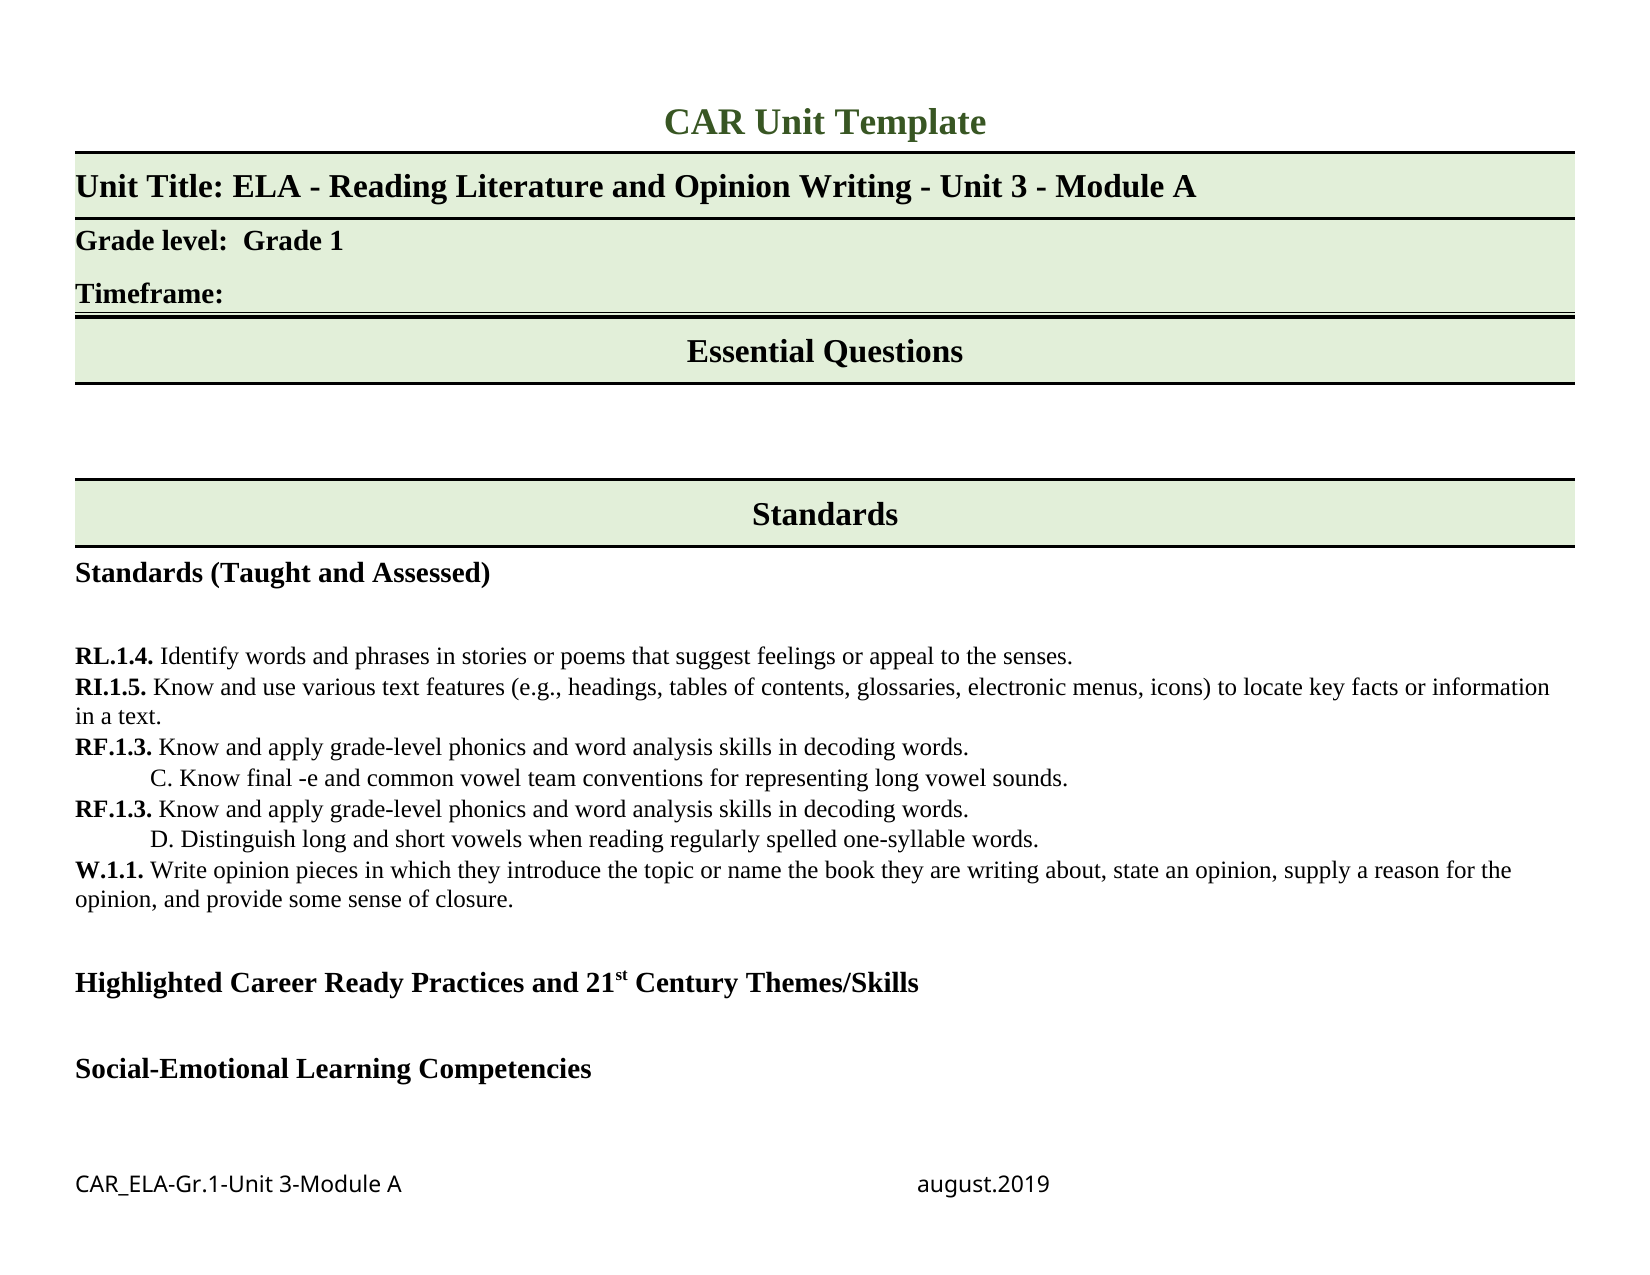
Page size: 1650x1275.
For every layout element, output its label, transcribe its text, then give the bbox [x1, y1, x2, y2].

subtitle Standards (Taught and Assessed) [75, 555, 1575, 588]
subtitle Unit Title: ELA - Reading Literature and Opinion Writing - Unit 3 - Module A [75, 154, 1575, 217]
text RI.1.5. Know and use various text features (e.g., headings, tables of contents, glossaries, electronic menus, icons) to locate key facts or information in a text. [75, 672, 1575, 730]
subtitle Social-Emotional Learning Competencies [75, 1051, 1575, 1085]
text W.1.1. Write opinion pieces in which they introduce the topic or name the book they are writing about, state an opinion, supply a reason for the opinion, and provide some sense of closure. [75, 855, 1575, 913]
subtitle CAR Unit Template [75, 100, 1575, 143]
text RF.1.3. Know and apply grade-level phonics and word analysis skills in decoding words. [75, 794, 1575, 822]
text C. Know final -e and common vowel team conventions for representing long vowel sounds. [75, 763, 1575, 792]
text Grade level: Grade 1 [75, 223, 1575, 257]
text RL.1.4. Identify words and phrases in stories or poems that suggest feelings or appeal to the senses. [75, 642, 1575, 670]
subtitle Highlighted Career Ready Practices and 21st Century Themes/Skills [75, 965, 1575, 998]
text RF.1.3. Know and apply grade-level phonics and word analysis skills in decoding words. [75, 732, 1575, 761]
text D. Distinguish long and short vowels when reading regularly spelled one-syllable words. [75, 824, 1575, 853]
subtitle Essential Questions [75, 319, 1575, 382]
text Timeframe: [75, 276, 1575, 312]
subtitle Standards [75, 481, 1575, 545]
